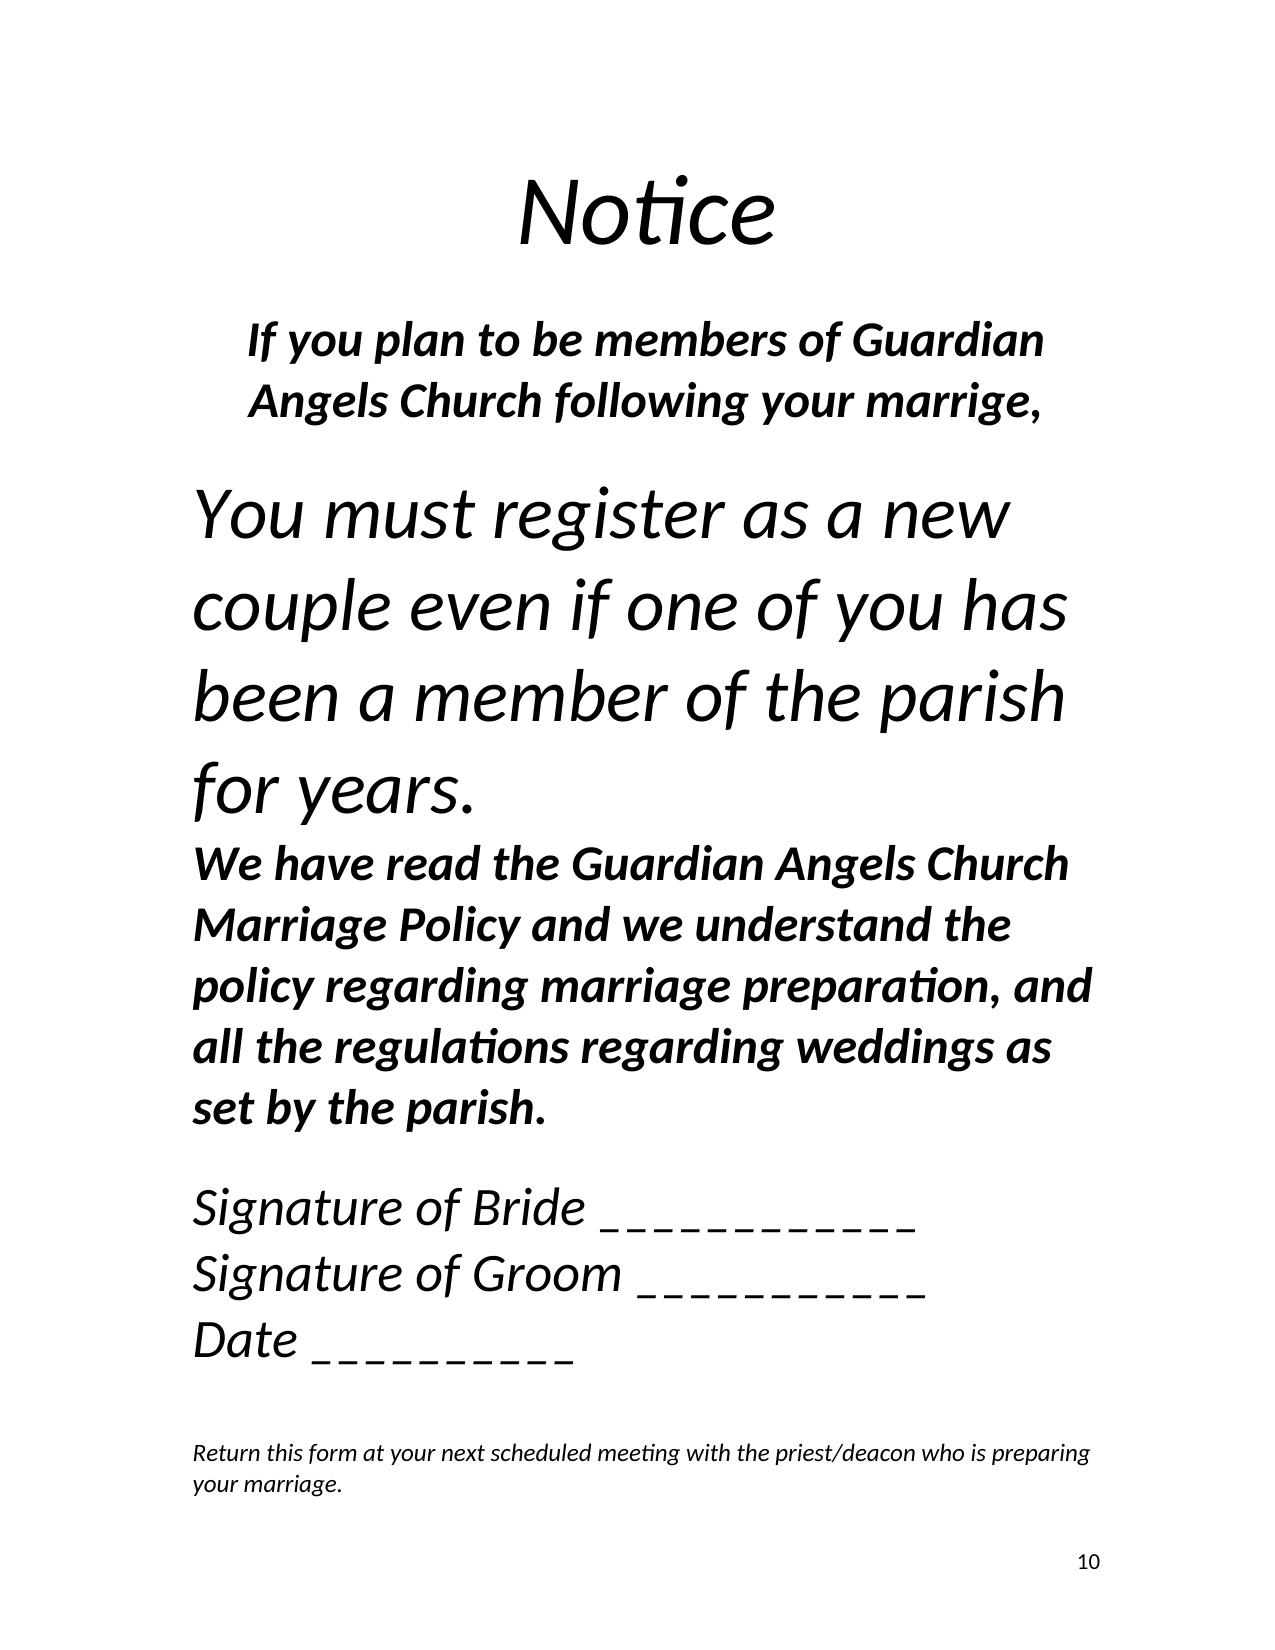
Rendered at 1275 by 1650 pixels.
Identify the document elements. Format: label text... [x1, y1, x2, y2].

text You must register as a new couple even if one of you has been a member of the parish for years. [192, 466, 1100, 832]
text Notice [192, 147, 1100, 269]
text Signature of Groom ___________ [192, 1239, 1100, 1305]
text Date __________ [192, 1305, 1100, 1371]
text Return this form at your next scheduled meeting with the priest/deacon who is preparing your marriage. [192, 1437, 1100, 1498]
text If you plan to be members of Guardian Angels Church following your marrige, [192, 308, 1100, 430]
text Signature of Bride ____________ [192, 1173, 1100, 1239]
text We have read the Guardian Angels Church Marriage Policy and we understand the policy regarding marriage preparation, and all the regulations regarding weddings as set by the parish. [192, 832, 1100, 1137]
